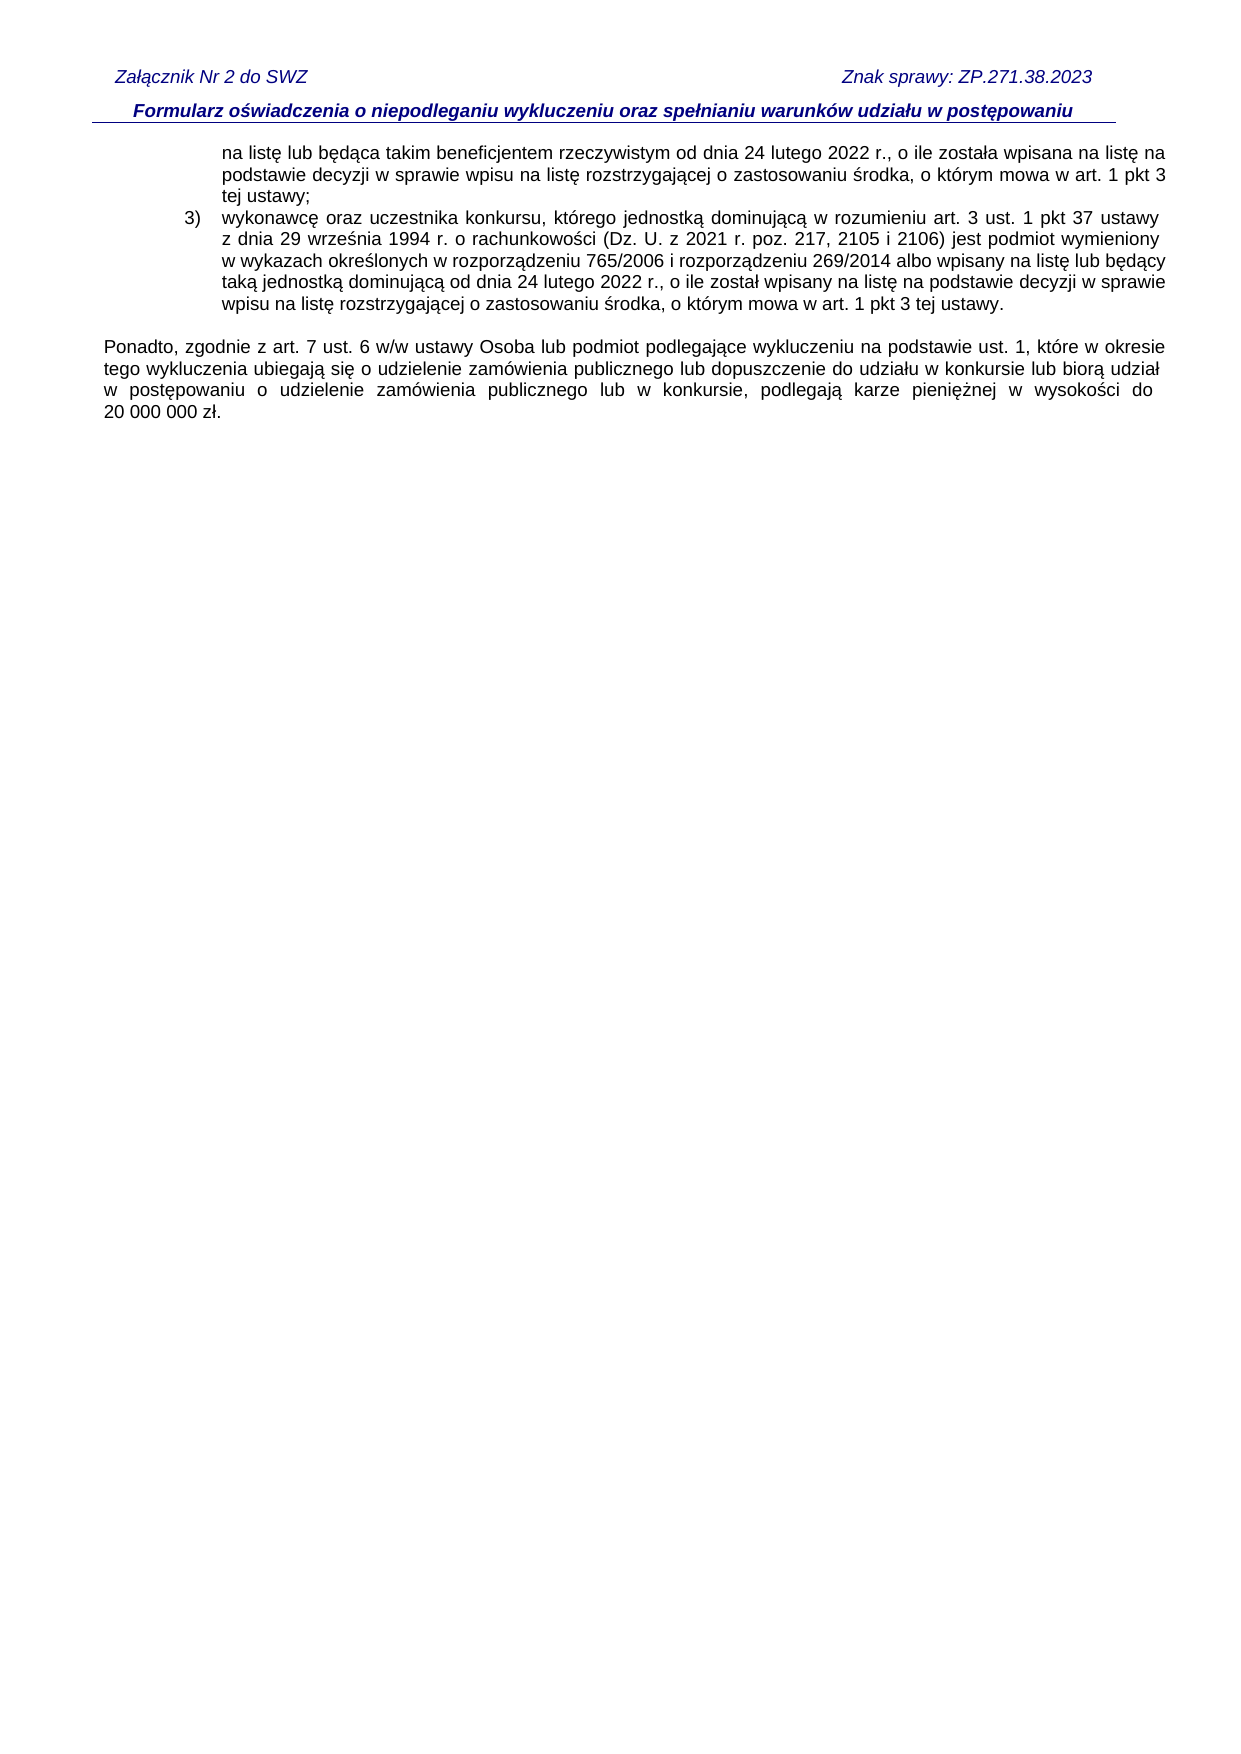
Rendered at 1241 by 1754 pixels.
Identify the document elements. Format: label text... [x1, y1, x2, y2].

text Ponadto, zgodnie z art. 7 ust. 6 w/w ustawy Osoba lub podmiot podlegające wykluczeniu na podstawie ust. 1, które w okresie tego wykluczenia ubiegają się o udzielenie zamówienia publicznego lub dopuszczenie do udziału w konkursie lub biorą udział w postępowaniu o udzielenie zamówienia publicznego lub w konkursie, podlegają karze pieniężnej w wysokości do 20 000 000 zł. [103, 336, 1167, 422]
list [184, 142, 1167, 207]
list wykonawcę oraz uczestnika konkursu, którego jednostką dominującą w rozumieniu art. 3 ust. 1 pkt 37 ustawy z dnia 29 września 1994 r. o rachunkowości (Dz. U. z 2021 r. poz. 217, 2105 i 2106) jest podmiot wymieniony w wykazach określonych w rozporządzeniu 765/2006 i rozporządzeniu 269/2014 albo wpisany na listę lub będący taką jednostką dominującą od dnia 24 lutego 2022 r., o ile został wpisany na listę na podstawie decyzji w sprawie wpisu na listę rozstrzygającej o zastosowaniu środka, o którym mowa w art. 1 pkt 3 tej ustawy. [184, 207, 1167, 314]
